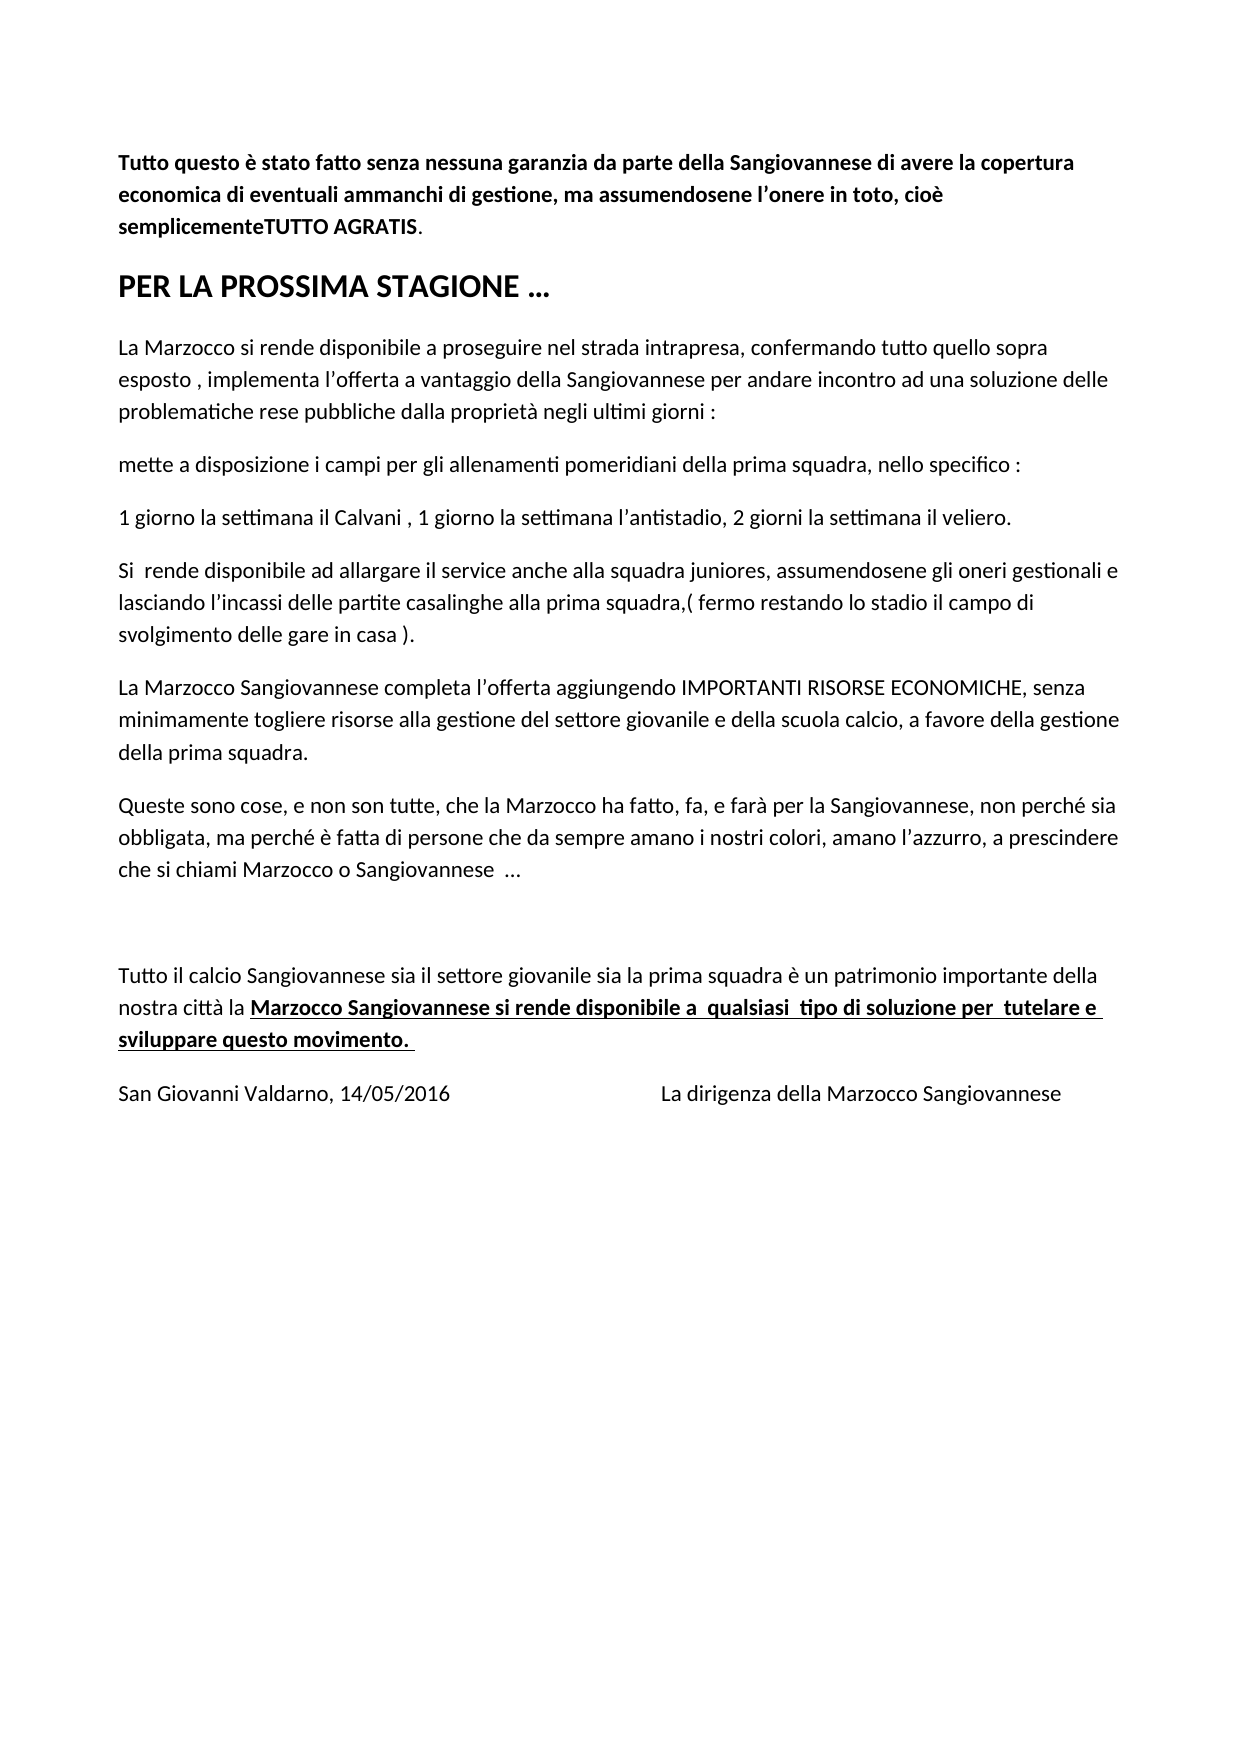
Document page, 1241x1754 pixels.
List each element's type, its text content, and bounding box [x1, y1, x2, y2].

text Queste sono cose, e non son tutte, che ha fatto, fa, e farà per , non perché sia obbligata, ma perché è fatta di persone che da sempre amano i nostri colori, amano l’azzurro, a prescindere che si chiami Marzocco o Sangiovannese … [118, 791, 1122, 883]
text si rende disponibile a proseguire nel strada intrapresa, confermando tutto quello sopra esposto , implementa l’offerta a vantaggio della Sangiovannese per andare incontro ad una soluzione delle problematiche rese pubbliche dalla proprietà negli ultimi giorni : [118, 333, 1122, 425]
text mette a disposizione i campi per gli allenamenti pomeridiani della prima squadra, nello specifico : [118, 450, 1122, 478]
text 1 giorno la settimana il Calvani , 1 giorno la settimana l’antistadio, 2 giorni la settimana il veliero. [118, 503, 1122, 531]
text San Giovanni Valdarno, 14/05/2016 La dirigenza della Marzocco Sangiovannese [118, 1079, 1122, 1139]
text Si rende disponibile ad allargare il service anche alla squadra juniores, assumendosene gli oneri gestionali e lasciando l’incassi delle partite casalinghe alla prima squadra,( fermo restando lo stadio il campo di svolgimento delle gare in casa ). [118, 556, 1122, 648]
text Tutto il calcio Sangiovannese sia il settore giovanile sia la prima squadra è un patrimonio importante della nostra città si rende disponibile a qualsiasi tipo di soluzione per tutelare e sviluppare questo movimento. [118, 961, 1122, 1054]
text PER … [118, 265, 1122, 306]
text Tutto questo è stato fatto senza nessuna garanzia da parte della Sangiovannese di avere la copertura economica di eventuali ammanchi di gestione, ma assumendosene l’onere in toto, cioè semplicementeTUTTO AGRATIS. [118, 148, 1122, 240]
text completa l’offerta aggiungendo IMPORTANTI RISORSE ECONOMICHE, senza minimamente togliere risorse alla gestione del settore giovanile e della scuola calcio, a favore della gestione della prima squadra. [118, 673, 1122, 766]
